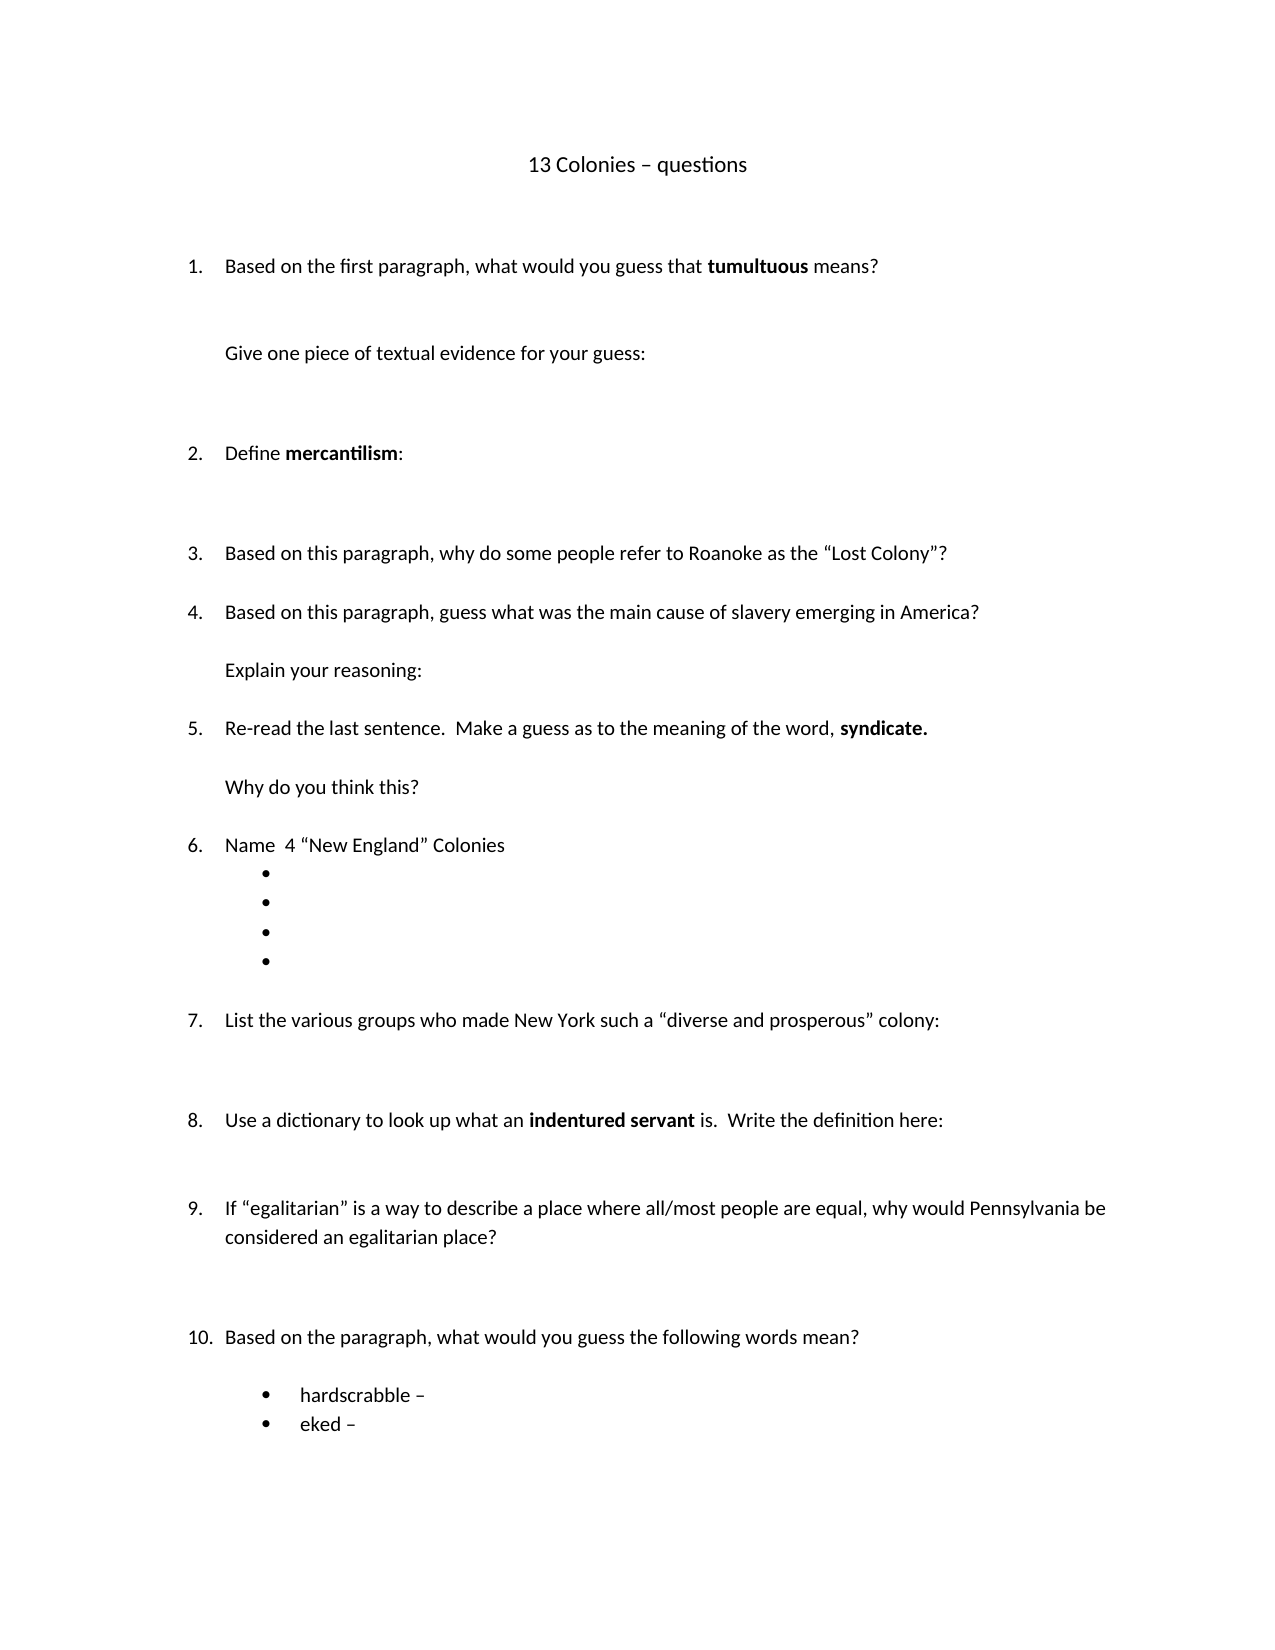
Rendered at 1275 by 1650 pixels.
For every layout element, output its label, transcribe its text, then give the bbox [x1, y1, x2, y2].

list Give one piece of textual evidence for your guess: [225, 341, 1125, 366]
list Explain your reasoning: [225, 657, 1125, 683]
list Based on the paragraph, what would you guess the following words mean? [187, 1324, 1125, 1349]
list Use a dictionary to look up what an indentured servant is. Write the definition here: [187, 1107, 1125, 1133]
list Based on the first paragraph, what would you guess that tumultuous means? [187, 253, 1125, 278]
list List the various groups who made New York such a “diverse and prosperous” colony: [187, 1007, 1125, 1033]
list eked – [262, 1411, 1125, 1437]
list hardscrabble – [262, 1382, 1125, 1408]
list Define mercantilism: [187, 441, 1125, 466]
list Based on this paragraph, why do some people refer to Roanoke as the “Lost Colony”? [187, 541, 1125, 566]
list Based on this paragraph, guess what was the main cause of slavery emerging in America? [187, 599, 1125, 624]
list Re-read the last sentence. Make a guess as to the meaning of the word, syndicate. [187, 716, 1125, 741]
list Name 4 “New England” Colonies [187, 832, 1125, 858]
list If “egalitarian” is a way to describe a place where all/most people are equal, why would Pennsylvania be considered an egalitarian place? [187, 1195, 1125, 1249]
text 13 Colonies – questions [150, 150, 1125, 178]
list Why do you think this? [225, 774, 1125, 799]
